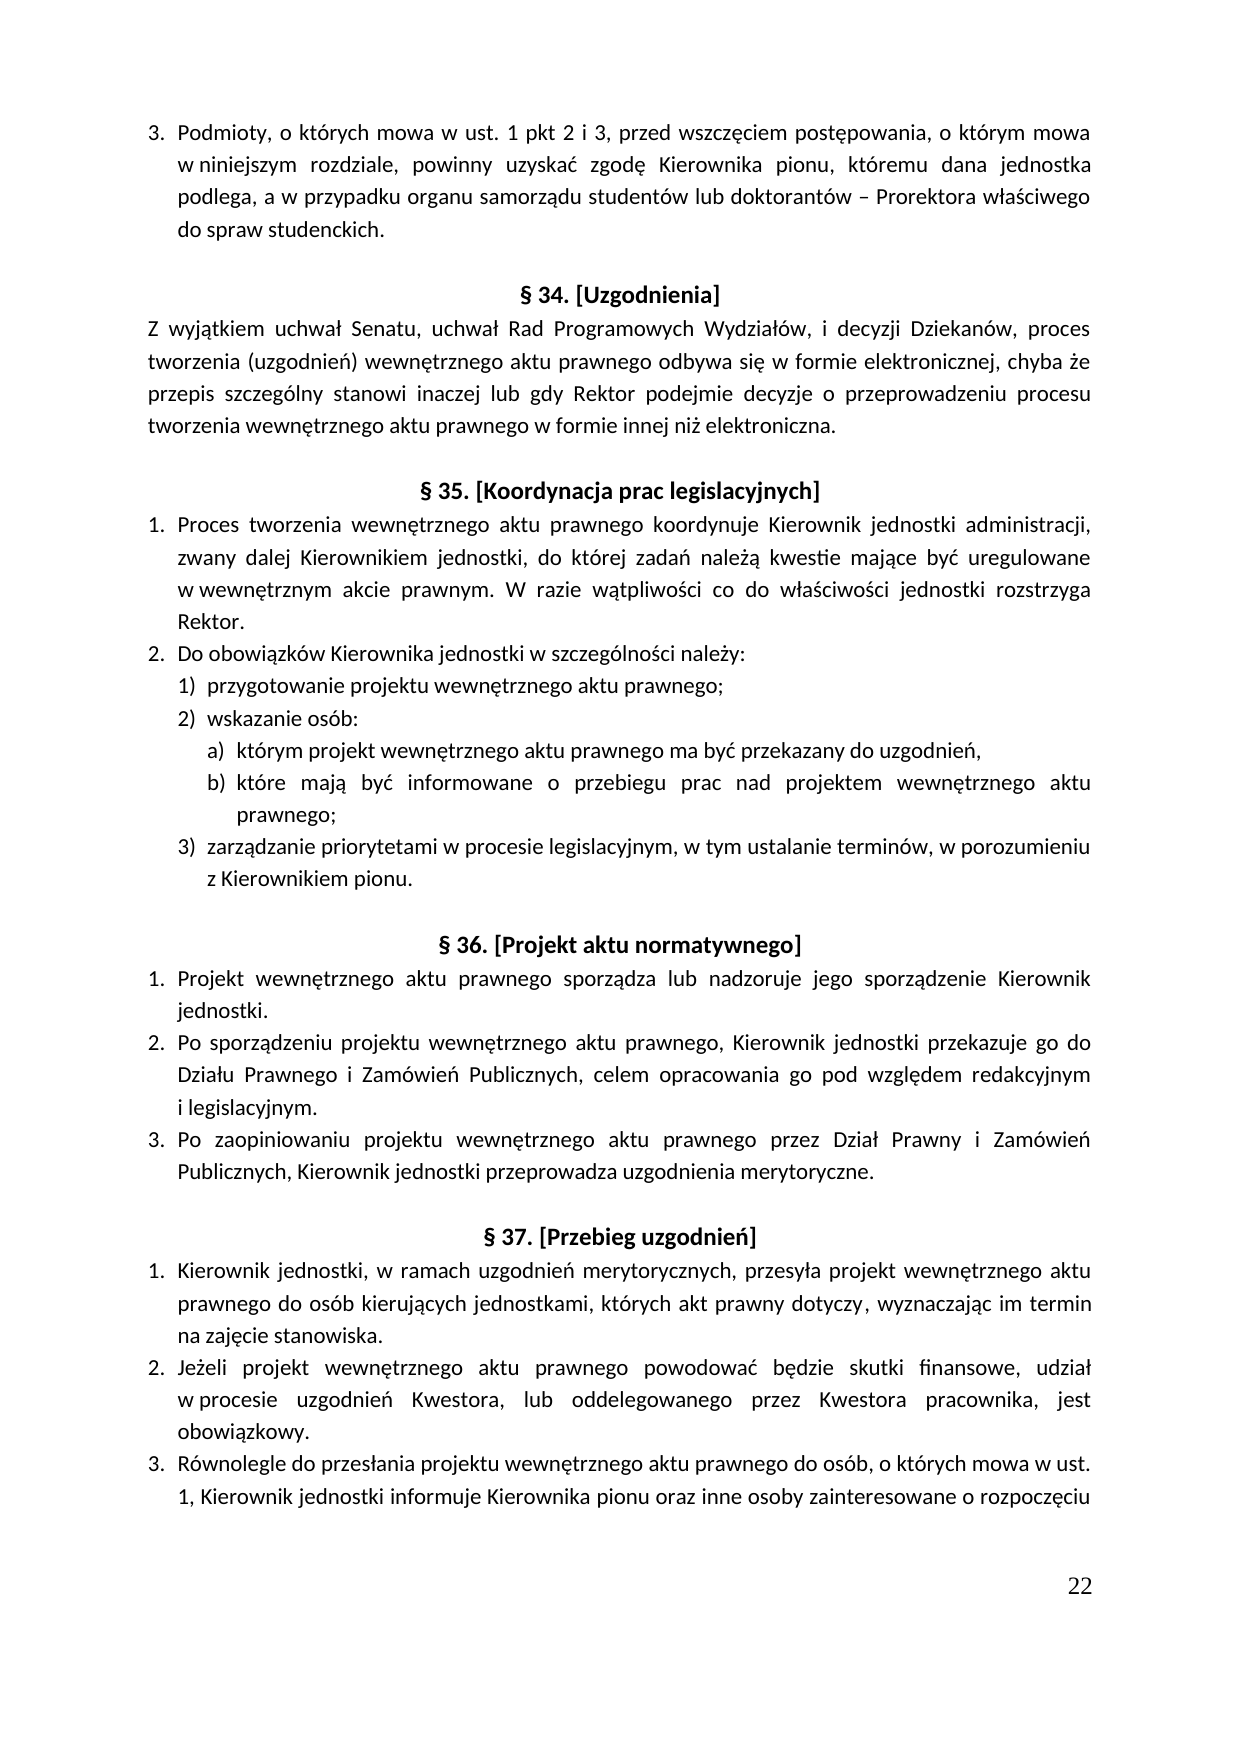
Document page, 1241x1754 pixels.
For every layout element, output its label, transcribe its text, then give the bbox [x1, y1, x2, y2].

list wskazanie osób: [177, 704, 1092, 732]
list Projekt wewnętrznego aktu prawnego sporządza lub nadzoruje jego sporządzenie Kierownik jednostki. [148, 964, 1092, 1024]
list Kierownik jednostki, w ramach uzgodnień merytorycznych, przesyła projekt wewnętrznego aktu prawnego do osób kierujących jednostkami, których akt prawny dotyczy, wyznaczając im termin na zajęcie stanowiska. [148, 1256, 1092, 1349]
list Po sporządzeniu projektu wewnętrznego aktu prawnego, Kierownik jednostki przekazuje go do Działu Prawnego i Zamówień Publicznych, celem opracowania go pod względem redakcyjnym i legislacyjnym. [148, 1028, 1092, 1121]
subtitle § 37. [Przebieg uzgodnień] [148, 1221, 1092, 1252]
list Jeżeli projekt wewnętrznego aktu prawnego powodować będzie skutki finansowe, udział w procesie uzgodnień Kwestora, lub oddelegowanego przez Kwestora pracownika, jest obowiązkowy. [148, 1353, 1092, 1445]
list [148, 1449, 1092, 1510]
list które mają być informowane o przebiegu prac nad projektem wewnętrznego aktu prawnego; [207, 768, 1092, 828]
text Z wyjątkiem uchwał Senatu, uchwał Rad Programowych Wydziałów, i decyzji Dziekanów, proces tworzenia (uzgodnień) wewnętrznego aktu prawnego odbywa się w formie elektronicznej, chyba że przepis szczególny stanowi inaczej lub gdy Rektor podejmie decyzje o przeprowadzeniu procesu tworzenia wewnętrznego aktu prawnego w formie innej niż elektroniczna. [148, 314, 1092, 439]
list przygotowanie projektu wewnętrznego aktu prawnego; [177, 671, 1092, 699]
list Do obowiązków Kierownika jednostki w szczególności należy: [148, 639, 1092, 667]
list zarządzanie priorytetami w procesie legislacyjnym, w tym ustalanie terminów, w porozumieniu z Kierownikiem pionu. [177, 832, 1092, 893]
list Proces tworzenia wewnętrznego aktu prawnego koordynuje Kierownik jednostki administracji, zwany dalej Kierownikiem jednostki, do której zadań należą kwestie mające być uregulowane w wewnętrznym akcie prawnym. W razie wątpliwości co do właściwości jednostki rozstrzyga Rektor. [148, 511, 1092, 635]
subtitle § 35. [Koordynacja prac legislacyjnych] [148, 476, 1092, 506]
subtitle § 34. [Uzgodnienia] [148, 279, 1092, 310]
list Po zaopiniowaniu projektu wewnętrznego aktu prawnego przez Dział Prawny i Zamówień Publicznych, Kierownik jednostki przeprowadza uzgodnienia merytoryczne. [148, 1125, 1092, 1185]
list którym projekt wewnętrznego aktu prawnego ma być przekazany do uzgodnień, [207, 736, 1092, 764]
subtitle § 36. [Projekt aktu normatywnego] [148, 929, 1092, 959]
list Podmioty, o których mowa w ust. 1 pkt 2 i 3, przed wszczęciem postępowania, o którym mowa w niniejszym rozdziale, powinny uzyskać zgodę Kierownika pionu, któremu dana jednostka podlega, a w przypadku organu samorządu studentów lub doktorantów – Prorektora właściwego do spraw studenckich. [148, 118, 1092, 243]
